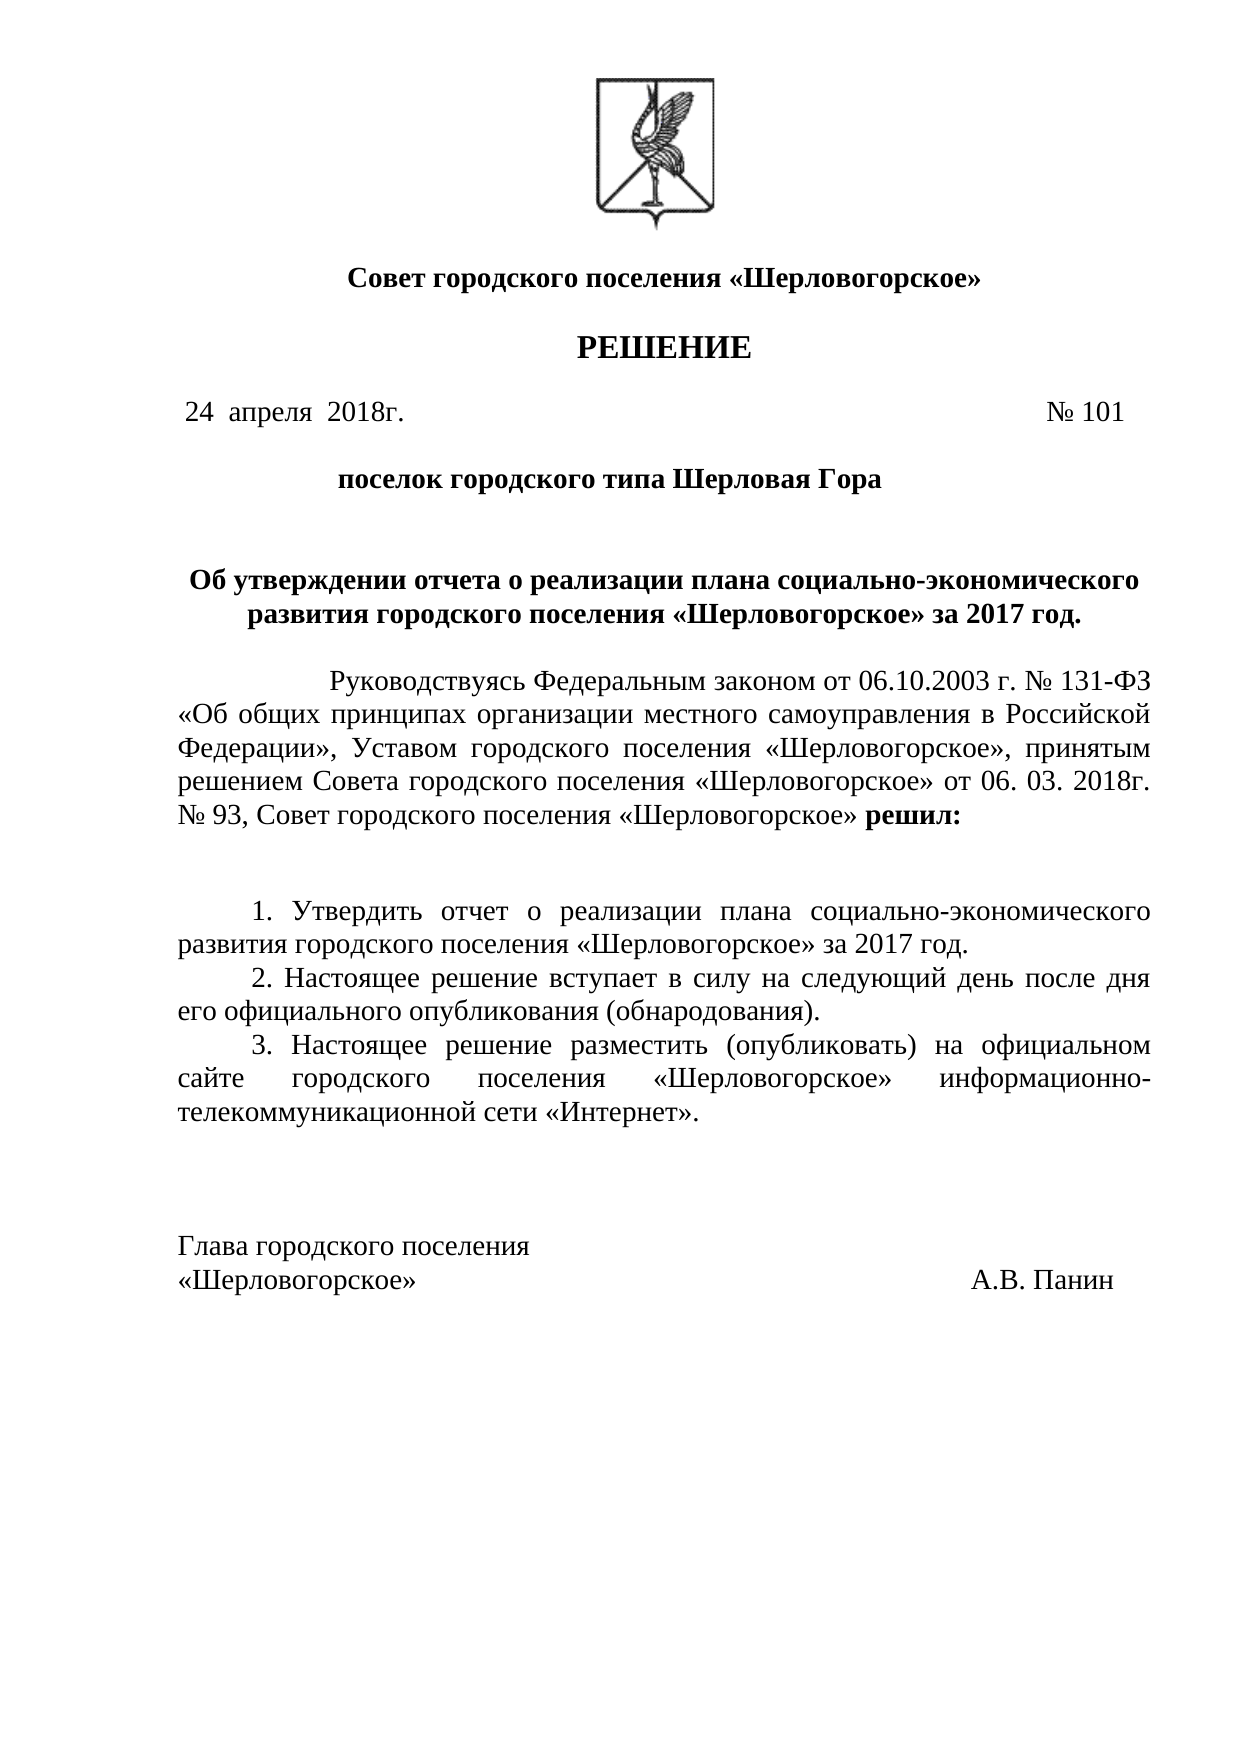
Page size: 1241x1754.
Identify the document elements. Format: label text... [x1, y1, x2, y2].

text Совет городского поселения «Шерловогорское» [177, 260, 1152, 294]
text «Шерловогорское» А.В. Панин [177, 1262, 1152, 1295]
picture [595, 78, 716, 232]
text 3. Настоящее решение разместить (опубликовать) на официальном сайте городского поселения «Шерловогорское» информационно-телекоммуникационной сети «Интернет». [177, 1027, 1152, 1128]
text поселок городского типа Шерловая Гора [177, 462, 1152, 495]
text Глава городского поселения [177, 1228, 1152, 1262]
text 1. Утвердить отчет о реализации плана социально-экономического развития городского поселения «Шерловогорское» за 2017 год. [177, 893, 1152, 960]
text РЕШЕНИЕ [177, 327, 1152, 366]
text 24 апреля 2018г. № 101 [177, 394, 1152, 428]
text Об утверждении отчета о реализации плана социально-экономического развития городского поселения «Шерловогорское» за 2017 год. [177, 562, 1152, 629]
text Руководствуясь Федеральным законом от 06.10.2003 г. № 131-ФЗ «Об общих принципах организации местного самоуправления в Российской Федерации», Уставом городского поселения «Шерловогорское», принятым решением Совета городского поселения «Шерловогорское» от 06. 03. 2018г. № 93, Совет городского поселения «Шерловогорское» решил: [177, 663, 1152, 831]
text 2. Настоящее решение вступает в силу на следующий день после дня его официального опубликования (обнародования). [177, 960, 1152, 1027]
